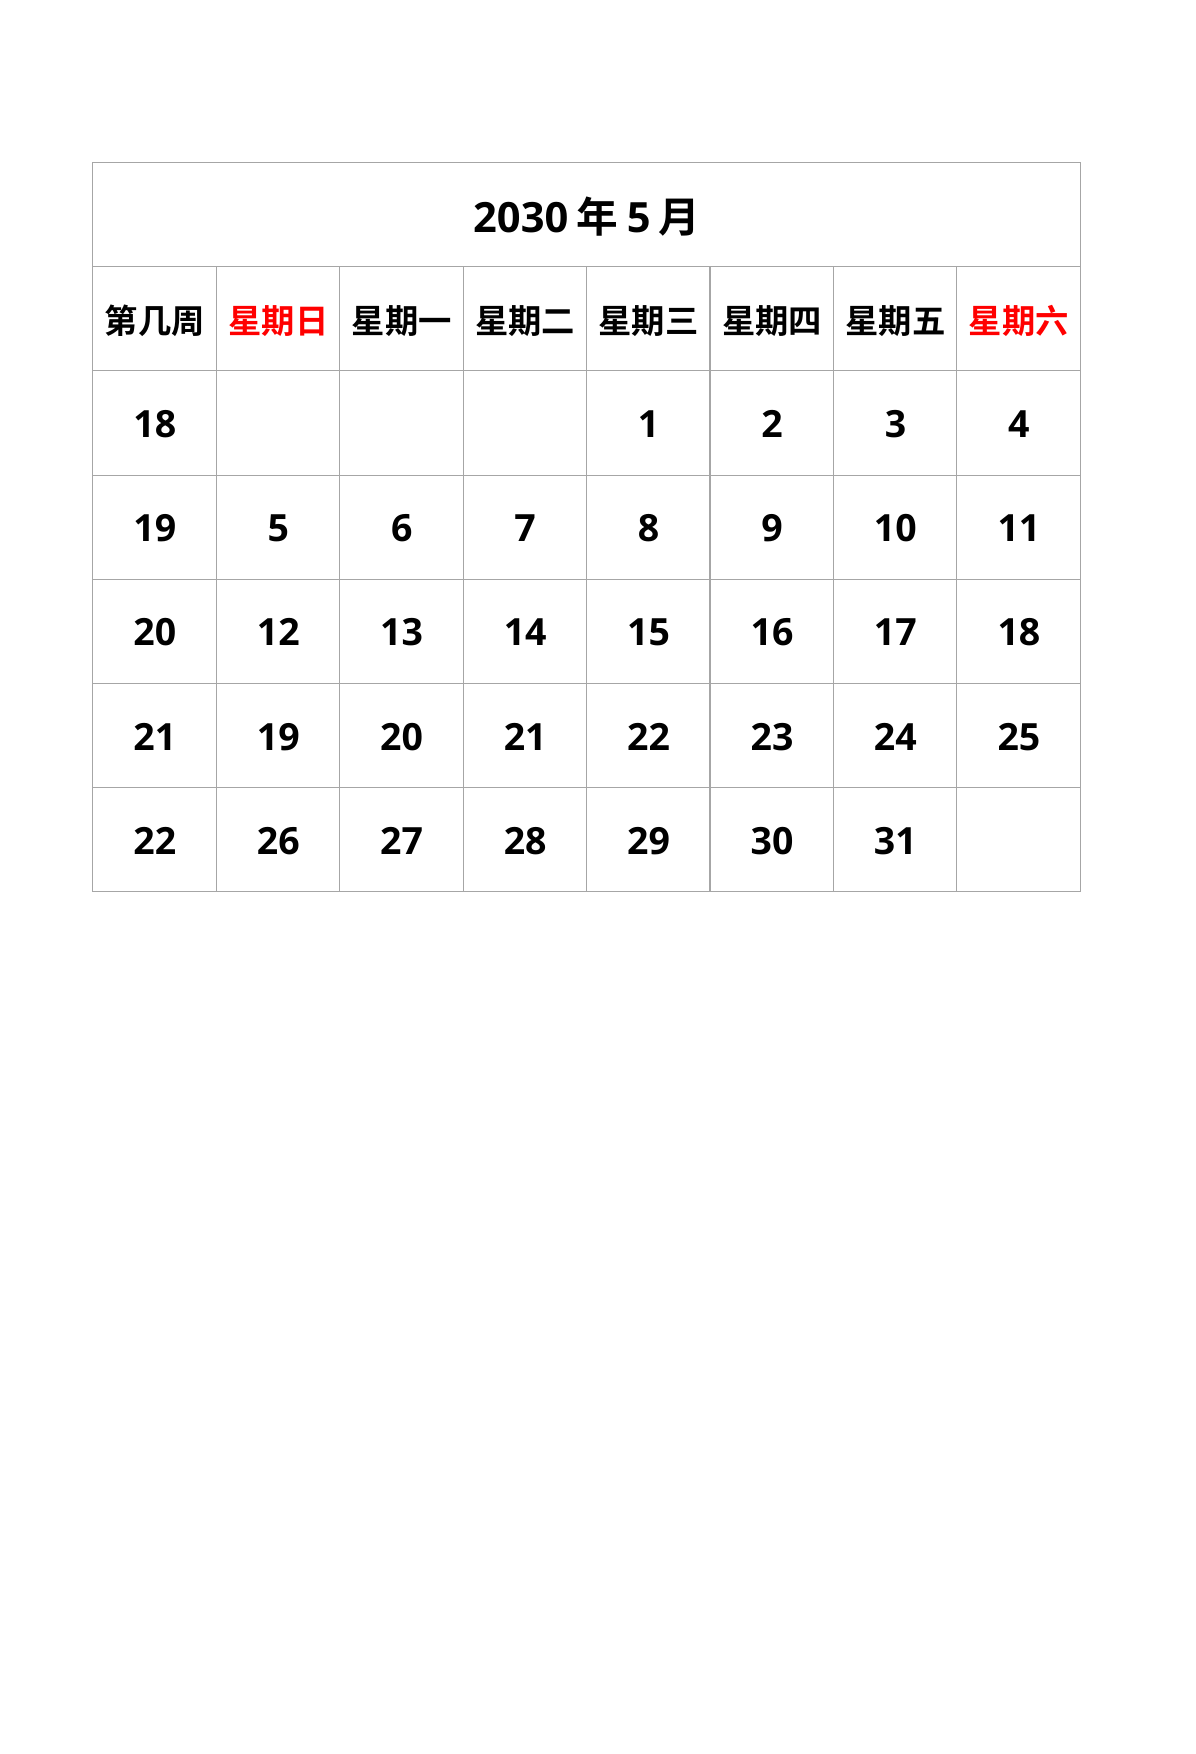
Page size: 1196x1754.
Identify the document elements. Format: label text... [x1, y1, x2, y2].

table_cell 2 [711, 371, 833, 474]
table_header 2030年5月 [93, 163, 1080, 266]
table_cell 14 [464, 580, 586, 683]
table_cell 8 [587, 476, 709, 579]
table_cell 21 [93, 684, 216, 787]
table_cell 6 [340, 476, 463, 579]
table_cell 26 [217, 788, 339, 891]
table_cell 17 [834, 580, 956, 683]
table_cell 22 [93, 788, 216, 891]
table_cell 13 [340, 580, 463, 683]
table_cell 18 [93, 371, 216, 474]
table_cell 29 [587, 788, 709, 891]
table_cell 星期日 [217, 267, 339, 370]
table_cell 星期三 [587, 267, 709, 370]
table_cell [340, 371, 463, 474]
table_cell 15 [587, 580, 709, 683]
table_cell [464, 371, 586, 474]
table_cell 星期一 [340, 267, 463, 370]
table_cell 24 [834, 684, 956, 787]
table_cell 20 [93, 580, 216, 683]
table_cell 星期二 [464, 267, 586, 370]
table_cell 27 [340, 788, 463, 891]
table_cell 星期四 [711, 267, 833, 370]
table_cell 10 [834, 476, 956, 579]
table_cell 21 [464, 684, 586, 787]
table_cell 18 [957, 580, 1080, 683]
table_cell 19 [217, 684, 339, 787]
table_cell 12 [217, 580, 339, 683]
table_cell 20 [340, 684, 463, 787]
table_cell 11 [957, 476, 1080, 579]
table_cell 23 [711, 684, 833, 787]
table_cell [957, 788, 1080, 891]
table_cell 星期五 [834, 267, 956, 370]
table_cell [217, 371, 339, 474]
table_cell 7 [464, 476, 586, 579]
table_cell 30 [711, 788, 833, 891]
table_cell 22 [587, 684, 709, 787]
table_cell 31 [834, 788, 956, 891]
table_cell 28 [464, 788, 586, 891]
table_cell 9 [711, 476, 833, 579]
table_cell 1 [587, 371, 709, 474]
table_cell 第几周 [93, 267, 216, 370]
table_cell 4 [957, 371, 1080, 474]
table_cell 16 [711, 580, 833, 683]
table_cell 3 [834, 371, 956, 474]
table_cell 星期六 [957, 267, 1080, 370]
table_cell 25 [957, 684, 1080, 787]
table_cell 5 [217, 476, 339, 579]
table_cell 19 [93, 476, 216, 579]
